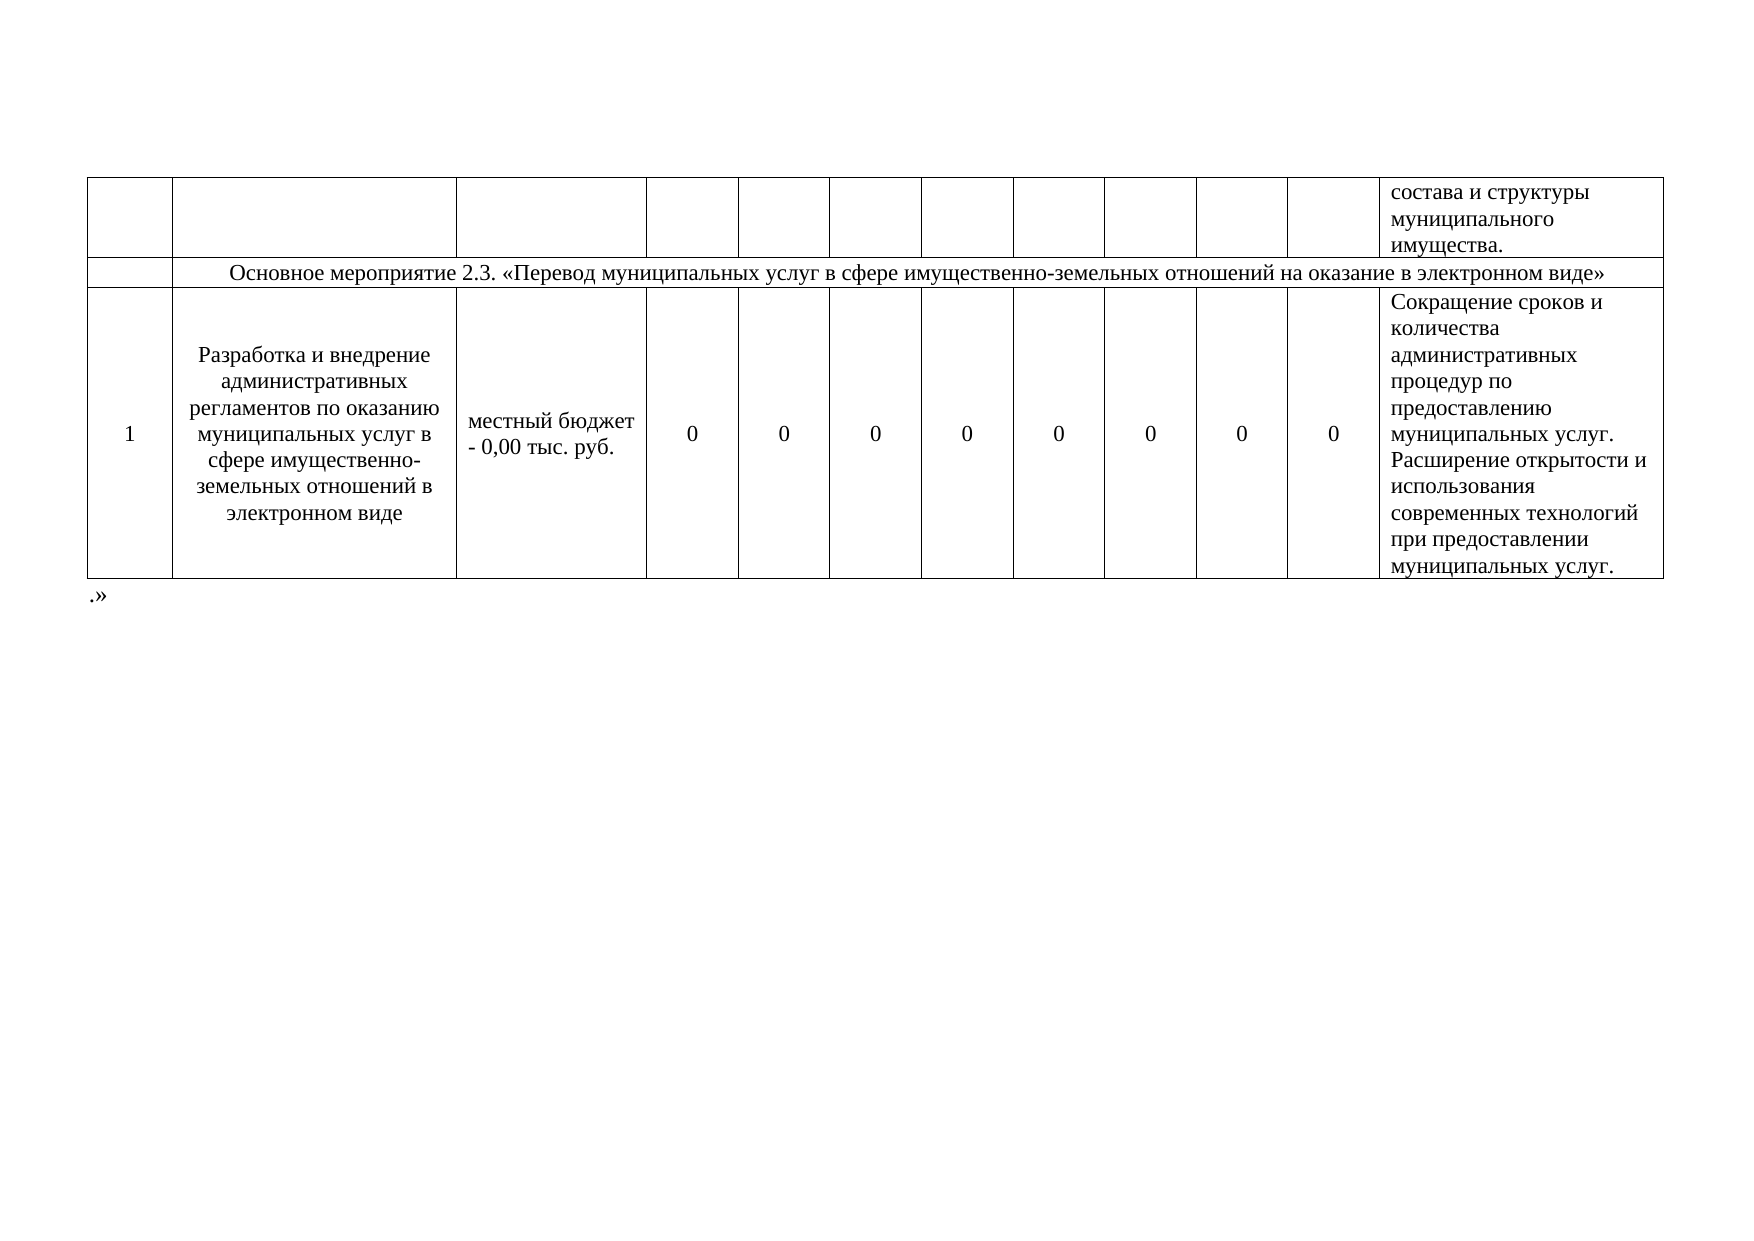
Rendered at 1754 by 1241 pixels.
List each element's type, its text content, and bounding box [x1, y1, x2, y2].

table_cell 1 [88, 178, 172, 257]
table_cell 31 [1014, 178, 1104, 257]
table_cell 1 [88, 288, 172, 578]
table_cell 0 [1105, 288, 1196, 578]
table_cell 0 [739, 288, 829, 578]
table_cell 36 [1105, 178, 1196, 257]
table_cell Разработка и внедрение административных регламентов по оказанию муниципальных услуг в сфере имущественно-земельных отношений в электронном виде [173, 288, 456, 578]
table_cell 0 [830, 288, 921, 578]
table_cell местный бюджет - 0,00 тыс. руб. [457, 288, 646, 578]
text .» [89, 579, 1665, 608]
table_cell 0 [647, 178, 738, 257]
table_cell 0 [1014, 288, 1104, 578]
table_cell 0 [922, 288, 1013, 578]
table_cell [88, 258, 172, 287]
table_cell 38 [1197, 178, 1287, 257]
table_cell 0 [830, 178, 921, 257]
table_cell Сокращение сроков и количества административных процедур по предоставлению муниципальных услуг. Расширение открытости и использования современных технологий при предоставлении муниципальных услуг. [1380, 288, 1663, 578]
table_cell 0 [922, 178, 1013, 257]
table_cell 0 [1288, 288, 1379, 578]
table_cell 40 [1288, 178, 1379, 257]
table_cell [1380, 178, 1663, 257]
table_cell 0 [1197, 288, 1287, 578]
table_cell 50 [739, 178, 829, 257]
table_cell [457, 178, 646, 257]
table_cell 0 [647, 288, 738, 578]
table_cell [173, 178, 456, 257]
table_cell Основное мероприятие 2.3. «Перевод муниципальных услуг в сфере имущественно-земельных отношений на оказание в электронном виде» [173, 258, 1663, 287]
